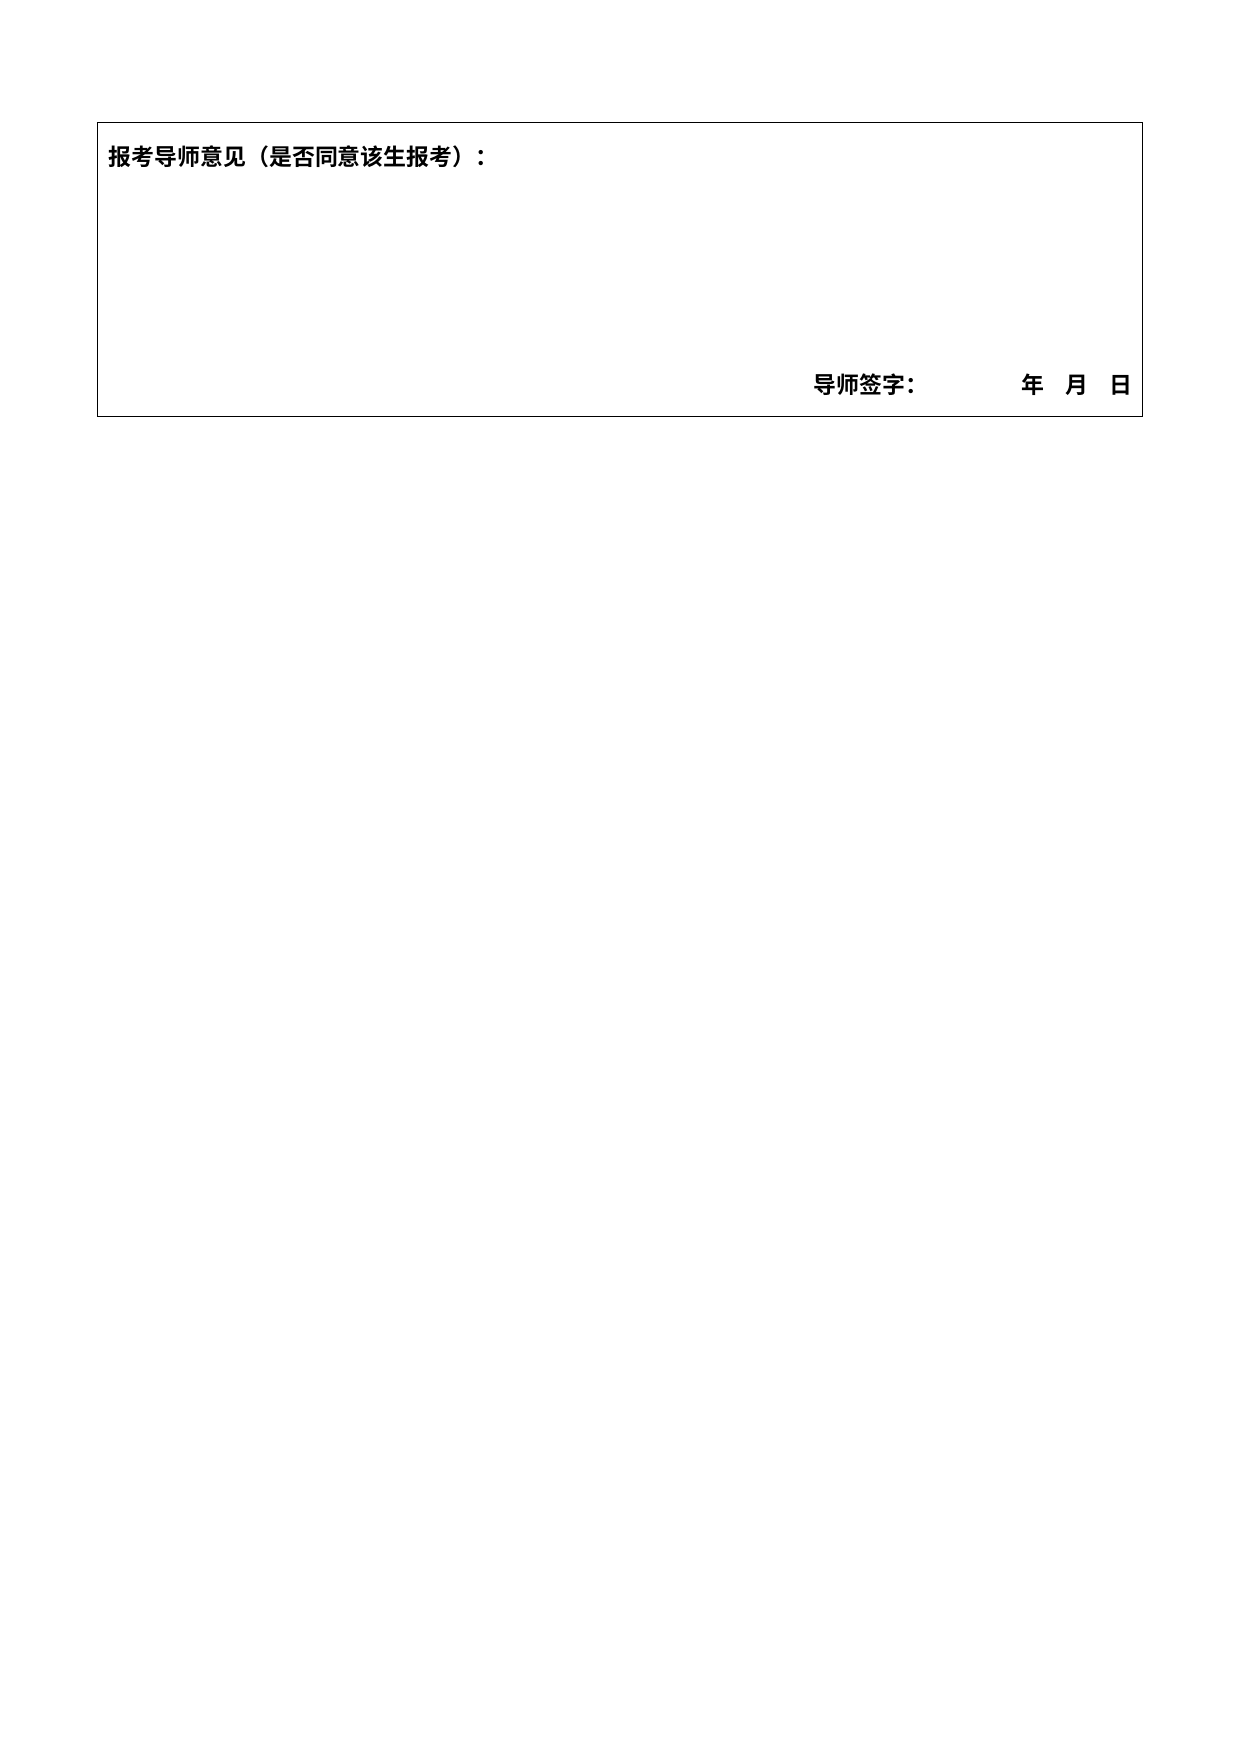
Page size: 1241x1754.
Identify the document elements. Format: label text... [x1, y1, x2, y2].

table_cell 报考导师意见（是否同意该生报考）： 导师签字： 年 月 日 [98, 123, 1142, 416]
